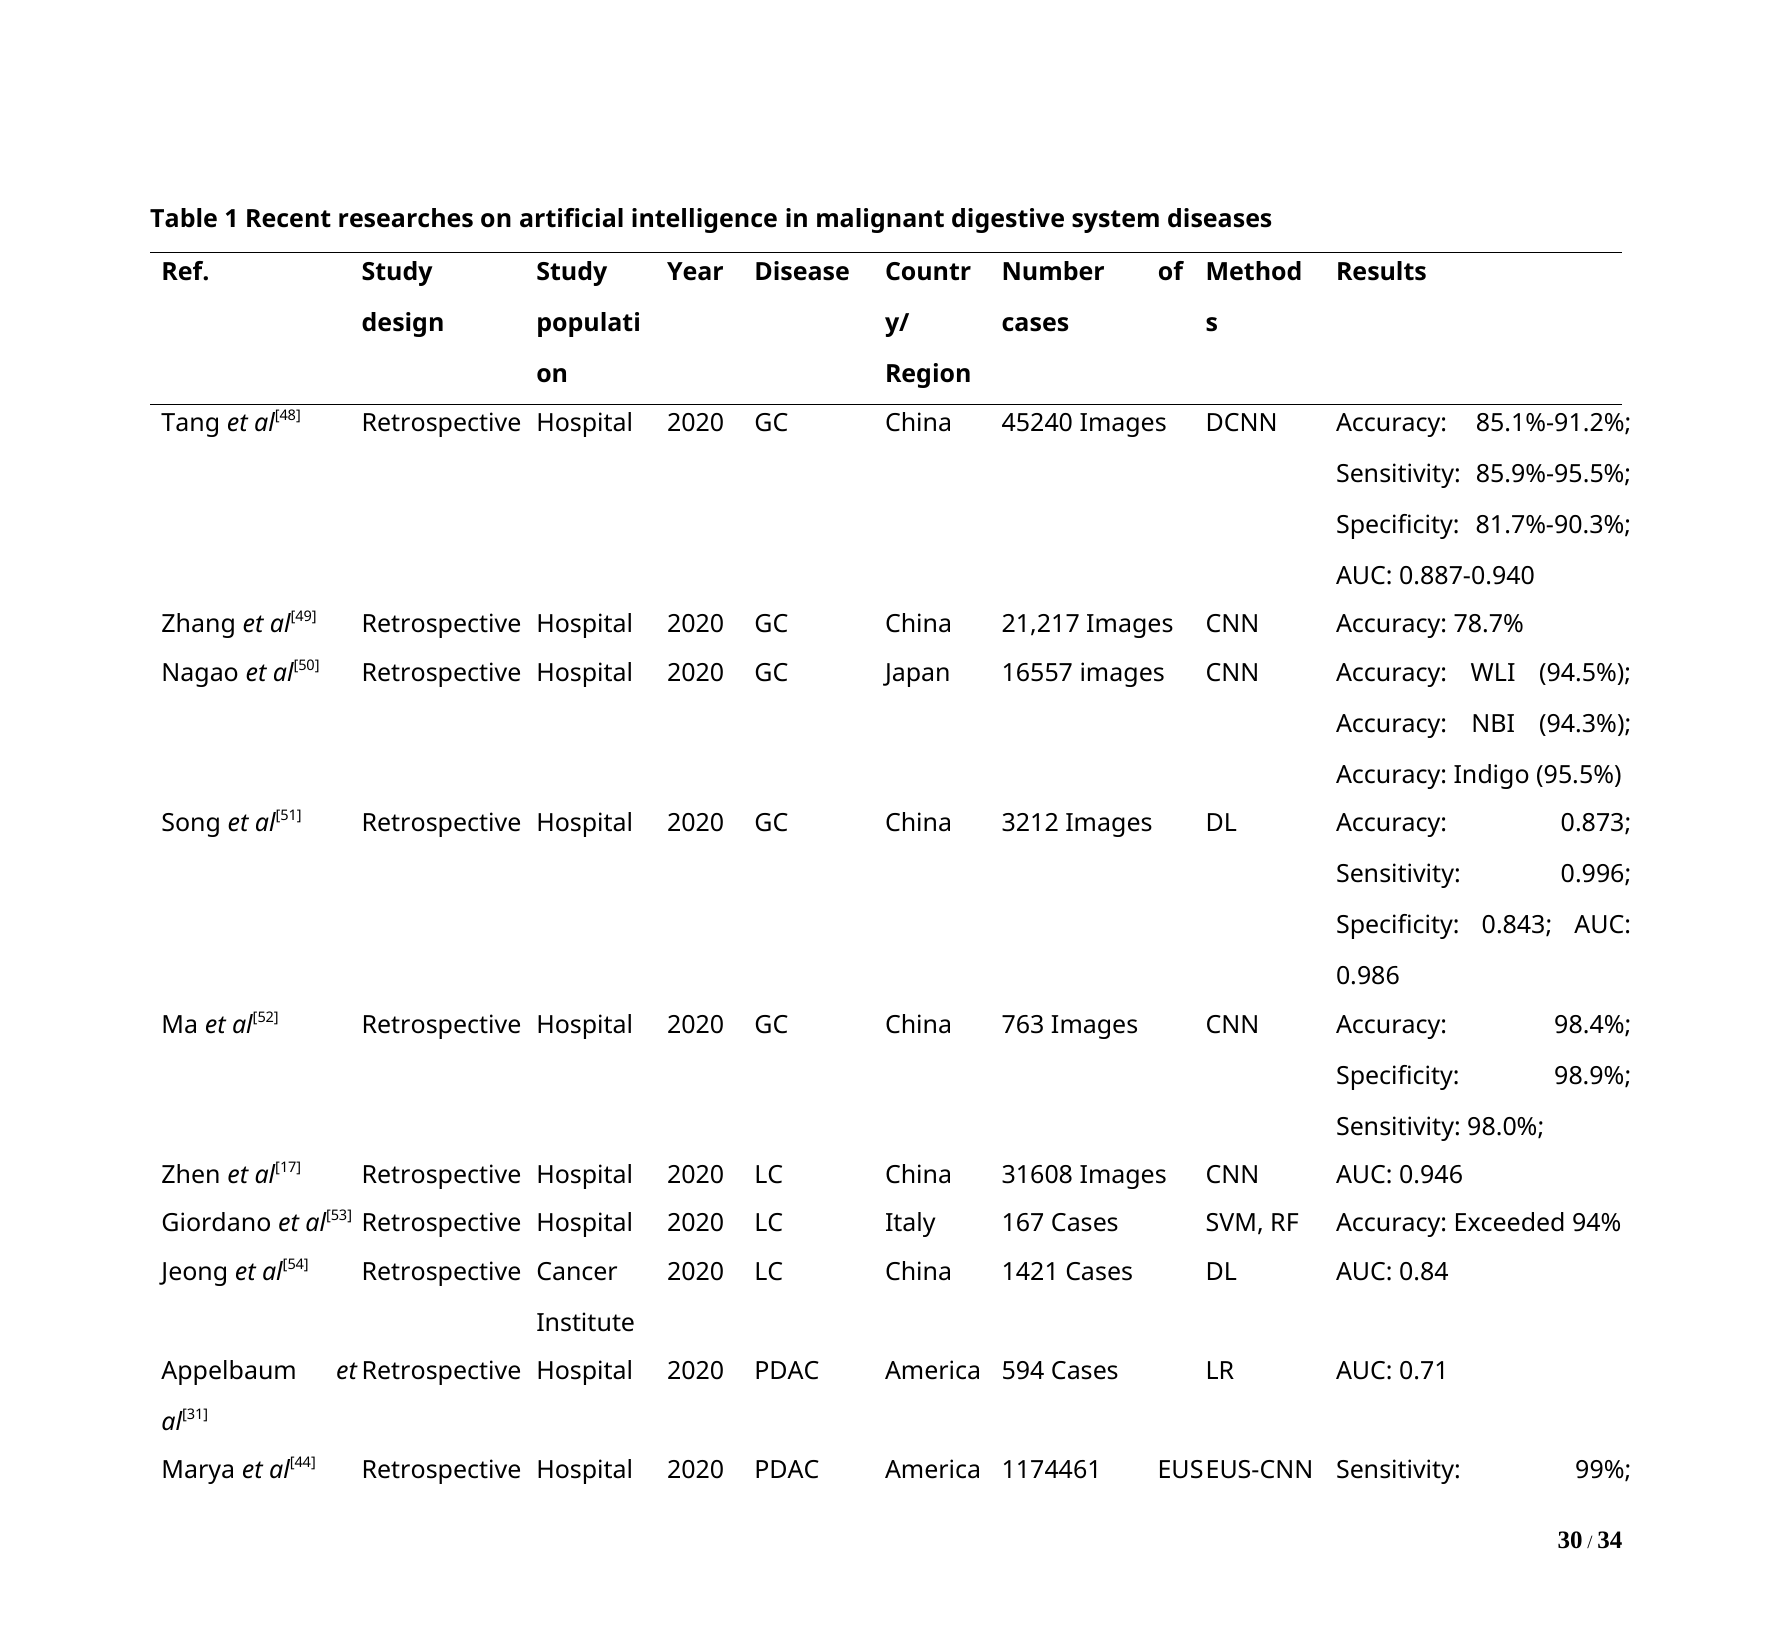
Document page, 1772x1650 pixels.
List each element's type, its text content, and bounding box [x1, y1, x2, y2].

table_cell Hospital [525, 405, 656, 606]
table_cell China [874, 1157, 990, 1205]
table_cell GC [743, 405, 873, 606]
table_cell CNN [1194, 1006, 1324, 1157]
table_cell Hospital [525, 606, 656, 654]
table_cell 45240 Images [990, 405, 1194, 606]
table_cell Jeong et al[54] [150, 1253, 350, 1353]
table_cell Hospital [525, 1452, 656, 1486]
table_cell GC [743, 805, 873, 1006]
table_cell PDAC [743, 1452, 873, 1486]
table_cell Italy [874, 1205, 990, 1253]
table_cell Hospital [525, 805, 656, 1006]
table_cell GC [743, 654, 873, 805]
table_cell America [874, 1353, 990, 1452]
table_cell America [874, 1452, 990, 1486]
table_cell AUC: 0.71 [1325, 1353, 1622, 1452]
table_header Study population [525, 253, 656, 403]
table_cell 3212 Images [990, 805, 1194, 1006]
table_cell Retrospective [350, 654, 525, 805]
table_cell Accuracy: WLI (94.5%); Accuracy: NBI (94.3%); Accuracy: Indigo (95.5%) [1325, 654, 1622, 805]
table_cell PDAC [743, 1353, 873, 1452]
table_cell CNN [1194, 606, 1324, 654]
table_cell 2020 [656, 405, 743, 606]
table_cell 2020 [656, 1253, 743, 1353]
table_cell Retrospective [350, 1006, 525, 1157]
table_header Ref. [150, 253, 350, 403]
table_cell 763 Images [990, 1006, 1194, 1157]
table_cell Hospital [525, 1006, 656, 1157]
table_header Country/Region [874, 253, 990, 403]
table_cell 31608 Images [990, 1157, 1194, 1205]
table_cell Nagao et al[50] [150, 654, 350, 805]
table_cell 2020 [656, 1205, 743, 1253]
table_cell Retrospective [350, 1452, 525, 1486]
table_cell Retrospective [350, 1353, 525, 1452]
table_header Number of cases [990, 253, 1194, 403]
table_cell 1421 Cases [990, 1253, 1194, 1353]
table_header Results [1325, 253, 1622, 403]
table_cell LR [1194, 1353, 1324, 1452]
table_cell China [874, 1253, 990, 1353]
table_cell 2020 [656, 1006, 743, 1157]
table_cell Japan [874, 654, 990, 805]
table_cell Zhang et al[49] [150, 606, 350, 654]
table_cell Accuracy: 78.7% [1325, 606, 1622, 654]
table_cell China [874, 606, 990, 654]
table_cell LC [743, 1157, 873, 1205]
table_cell EUS-CNN [1194, 1452, 1324, 1486]
table_cell 594 Cases [990, 1353, 1194, 1452]
table_cell Hospital [525, 1157, 656, 1205]
table_cell LC [743, 1205, 873, 1253]
table_cell Accuracy: Exceeded 94% [1325, 1205, 1622, 1253]
table_cell 167 Cases [990, 1205, 1194, 1253]
table_cell Retrospective [350, 405, 525, 606]
table_cell 2020 [656, 606, 743, 654]
table_header Disease [743, 253, 873, 403]
table_cell China [874, 405, 990, 606]
table_cell 1174461 EUS Images [990, 1452, 1194, 1486]
table_cell Hospital [525, 654, 656, 805]
table_cell Giordano et al[53] [150, 1205, 350, 1253]
text Table 1 Recent researches on artificial intelligence in malignant digestive system diseases [150, 201, 1622, 235]
table_cell Appelbaum et al[31] [150, 1353, 350, 1452]
table_cell DL [1194, 805, 1324, 1006]
table_cell Retrospective [350, 606, 525, 654]
table_cell 16557 images [990, 654, 1194, 805]
table_cell SVM, RF [1194, 1205, 1324, 1253]
table_cell GC [743, 606, 873, 654]
table_cell LC [743, 1253, 873, 1353]
table_cell Song et al[51] [150, 805, 350, 1006]
table_header Methods [1194, 253, 1324, 403]
table_cell Marya et al[44] [150, 1452, 350, 1486]
table_cell CNN [1194, 1157, 1324, 1205]
table_cell China [874, 1006, 990, 1157]
table_cell Accuracy: 0.873; Sensitivity: 0.996; Specificity: 0.843; AUC: 0.986 [1325, 805, 1622, 1006]
table_cell China [874, 805, 990, 1006]
table_cell Hospital [525, 1353, 656, 1452]
table_header Year [656, 253, 743, 403]
table_cell Cancer Institute [525, 1253, 656, 1353]
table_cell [1325, 1452, 1622, 1486]
table_cell Tang et al[48] [150, 405, 350, 606]
table_cell 2020 [656, 1452, 743, 1486]
table_cell Retrospective [350, 1157, 525, 1205]
table_cell Ma et al[52] [150, 1006, 350, 1157]
table_cell AUC: 0.946 [1325, 1157, 1622, 1205]
table_cell Hospital [525, 1205, 656, 1253]
table_header Study design [350, 253, 525, 403]
table_cell 2020 [656, 805, 743, 1006]
table_cell 2020 [656, 1353, 743, 1452]
table_cell DCNN [1194, 405, 1324, 606]
table_cell 2020 [656, 1157, 743, 1205]
table_cell AUC: 0.84 [1325, 1253, 1622, 1353]
table_cell Accuracy: 85.1%-91.2%; Sensitivity: 85.9%-95.5%; Specificity: 81.7%-90.3%; AUC: 0.887-0.940 [1325, 405, 1622, 606]
table_cell 21,217 Images [990, 606, 1194, 654]
table_cell DL [1194, 1253, 1324, 1353]
table_cell Retrospective [350, 1253, 525, 1353]
table_cell Accuracy: 98.4%; Specificity: 98.9%; Sensitivity: 98.0%; [1325, 1006, 1622, 1157]
table_cell 2020 [656, 654, 743, 805]
table_cell Retrospective [350, 805, 525, 1006]
table_cell GC [743, 1006, 873, 1157]
table_cell CNN [1194, 654, 1324, 805]
table_cell Zhen et al[17] [150, 1157, 350, 1205]
table_cell Retrospective [350, 1205, 525, 1253]
